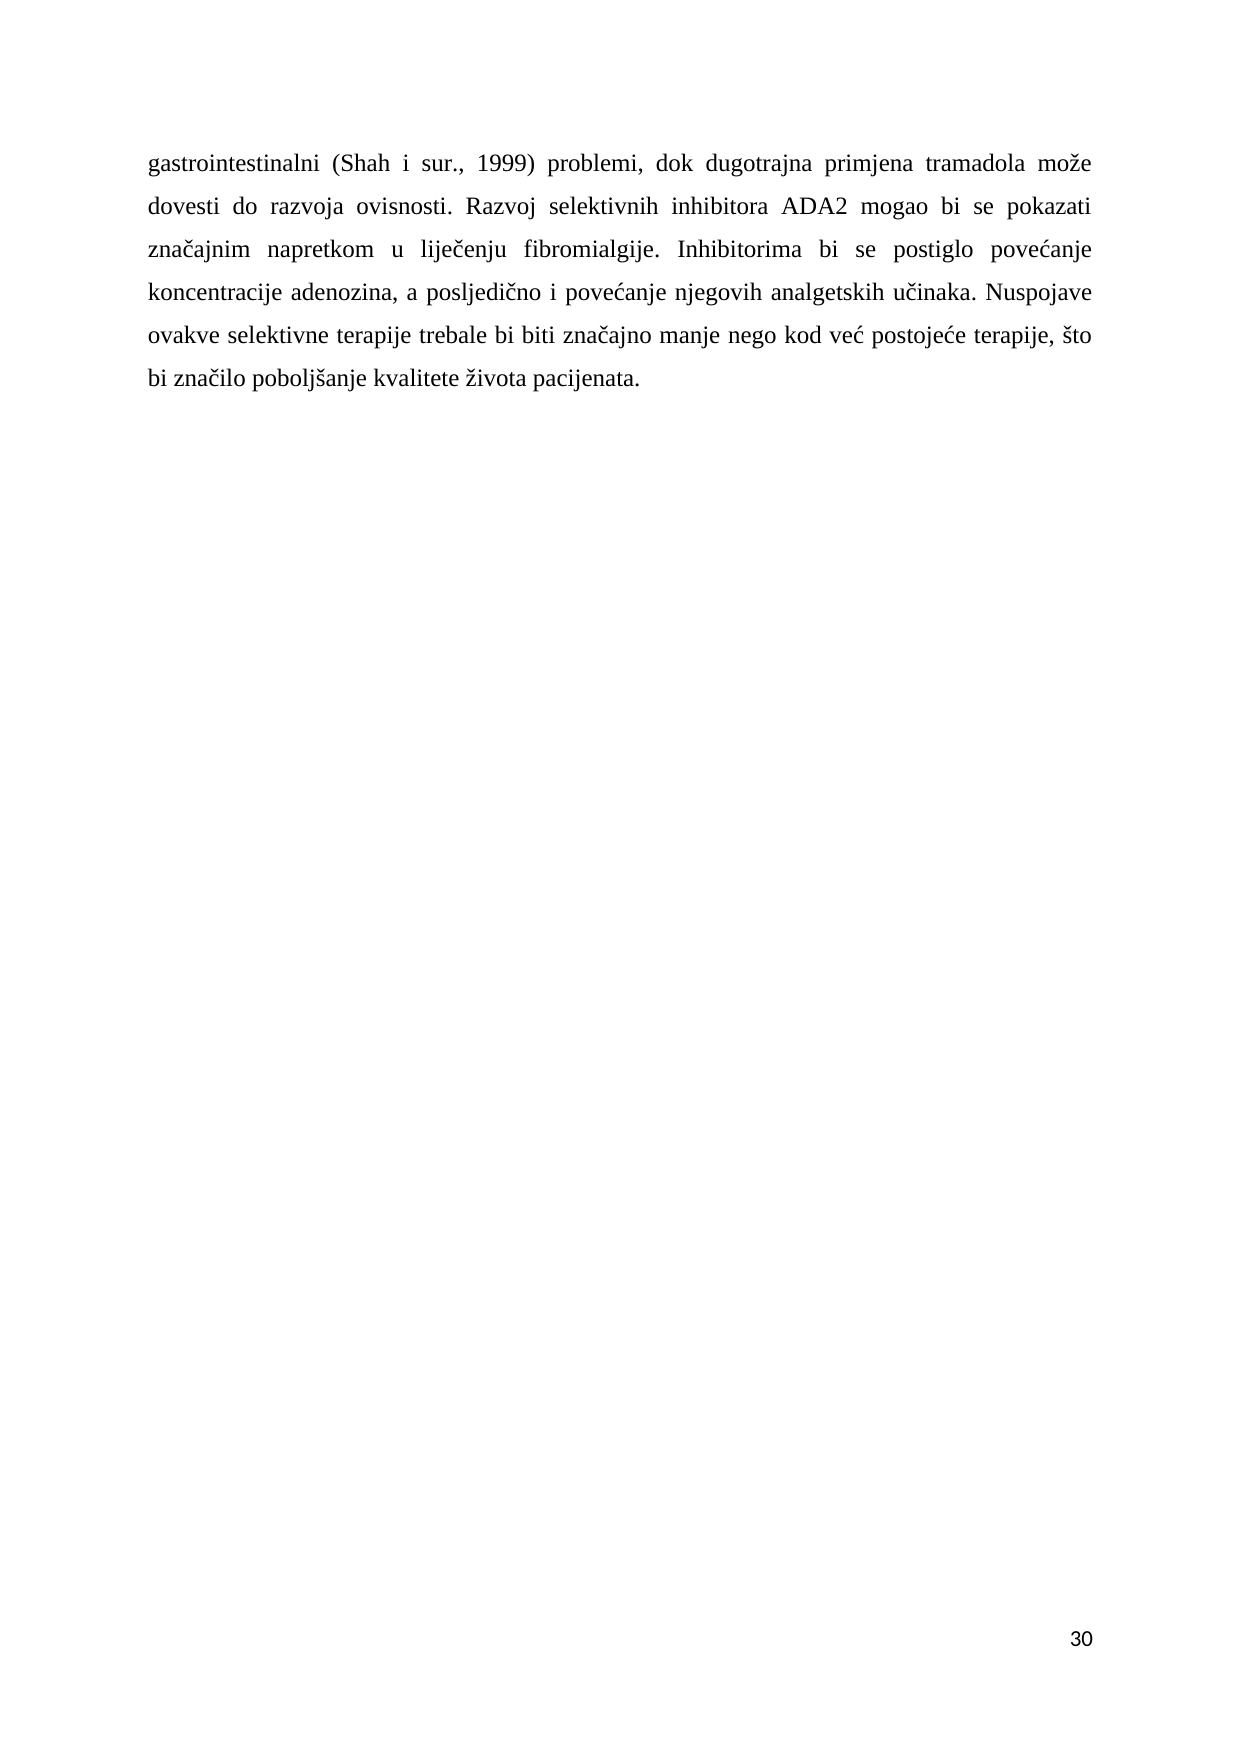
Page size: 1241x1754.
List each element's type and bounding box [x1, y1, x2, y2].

text [148, 148, 1093, 392]
